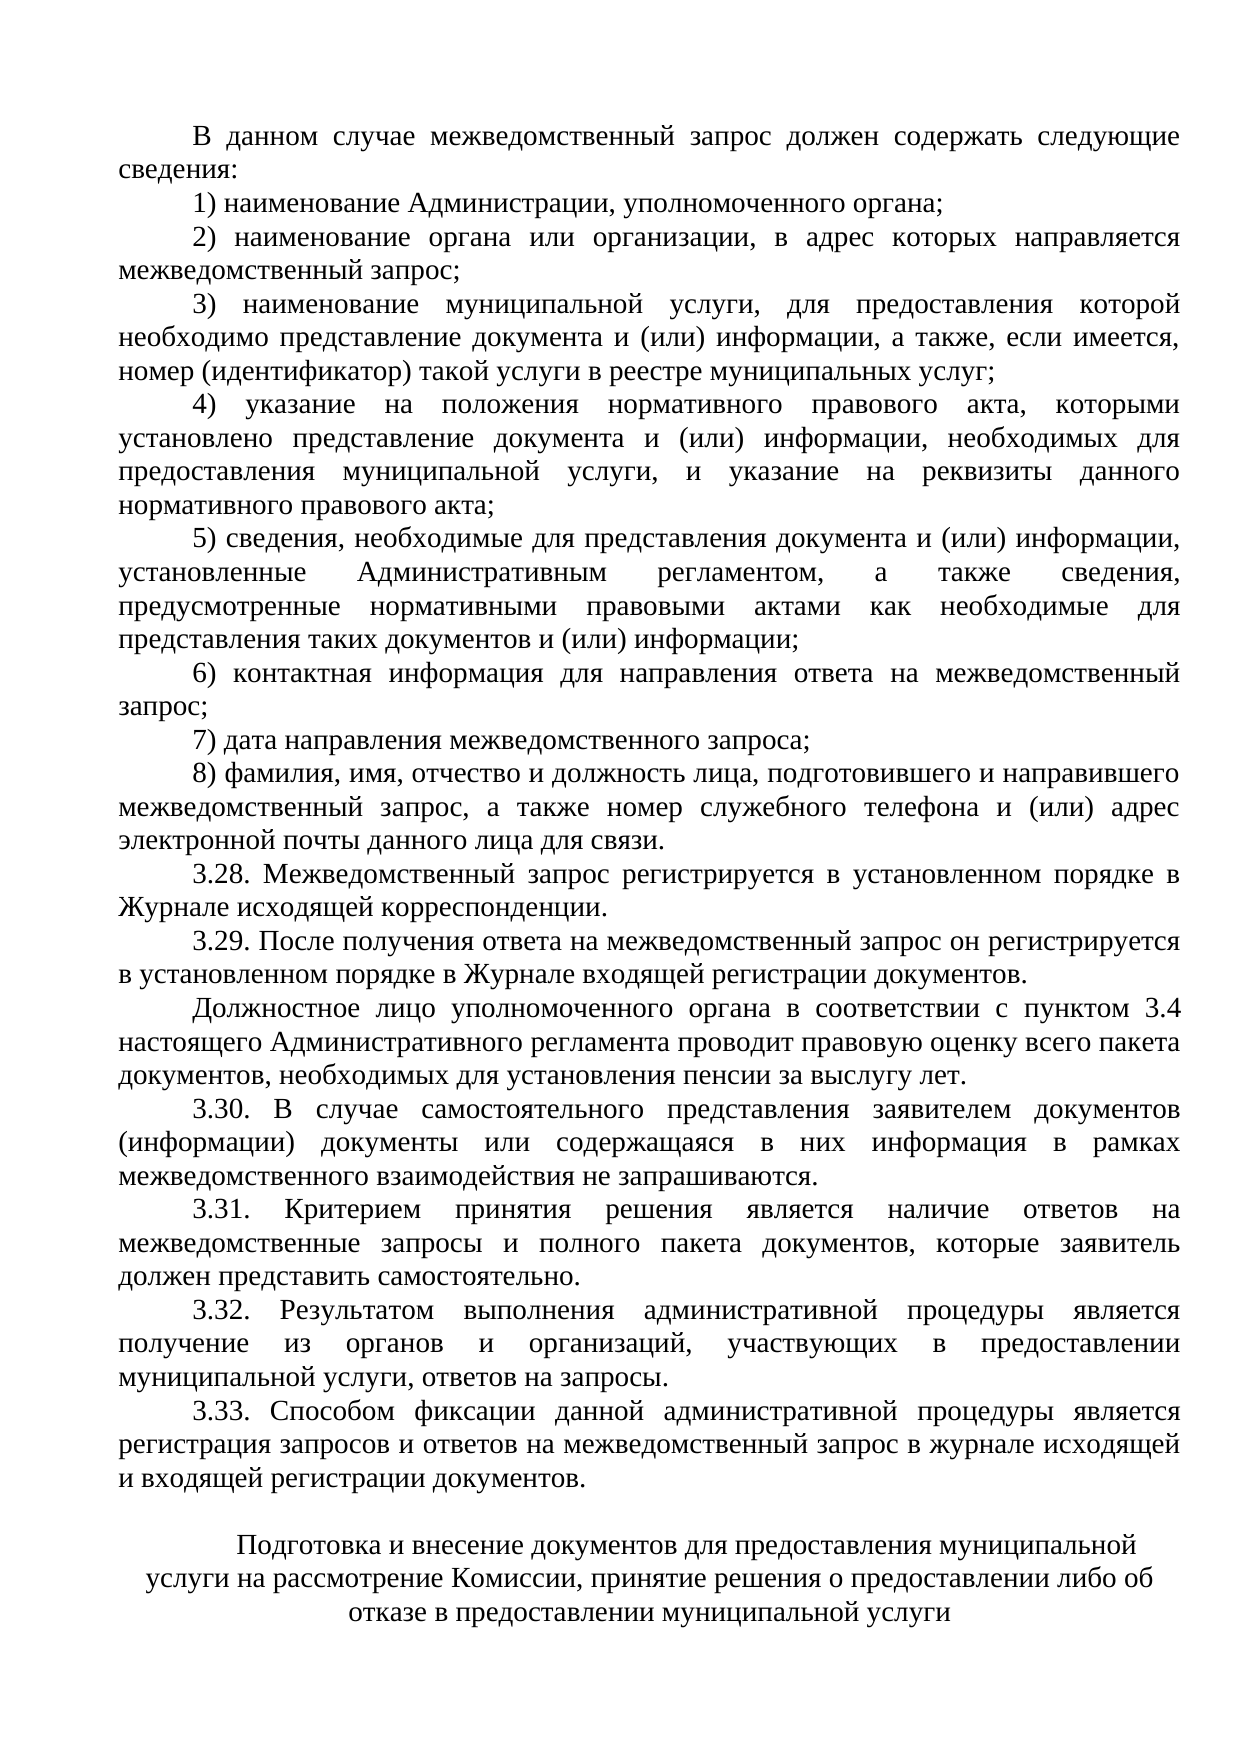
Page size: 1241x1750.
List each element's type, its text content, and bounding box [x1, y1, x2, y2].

text 3.33. Способом фиксации данной административной процедуры является регистрация запросов и ответов на межведомственный запрос в журнале исходящей и входящей регистрации документов. [118, 1393, 1181, 1493]
text 5) сведения, необходимые для представления документа и (или) информации, установленные Административным регламентом, а также сведения, предусмотренные нормативными правовыми актами как необходимые для представления таких документов и (или) информации; [118, 521, 1181, 655]
text Должностное лицо уполномоченного органа в соответствии с пунктом 3.4 настоящего Административного регламента проводит правовую оценку всего пакета документов, необходимых для установления пенсии за выслугу лет. [118, 990, 1181, 1091]
text 4) указание на положения нормативного правового акта, которыми установлено представление документа и (или) информации, необходимых для предоставления муниципальной услуги, и указание на реквизиты данного нормативного правового акта; [118, 386, 1181, 521]
text 3.31. Критерием принятия решения является наличие ответов на межведомственные запросы и полного пакета документов, которые заявитель должен представить самостоятельно. [118, 1191, 1181, 1292]
text 6) контактная информация для направления ответа на межведомственный запрос; [118, 655, 1181, 722]
text В данном случае межведомственный запрос должен содержать следующие сведения: [118, 118, 1181, 185]
subtitle Подготовка и внесение документов для предоставления муниципальной услуги на рассмотрение Комиссии, принятие решения о предоставлении либо об отказе в предоставлении муниципальной услуги [118, 1527, 1181, 1627]
text 3.28. Межведомственный запрос регистрируется в установленном порядке в Журнале исходящей корреспонденции. [118, 856, 1181, 923]
text 7) дата направления межведомственного запроса; [118, 722, 1181, 755]
text 1) наименование Администрации, уполномоченного органа; [118, 185, 1181, 219]
text 8) фамилия, имя, отчество и должность лица, подготовившего и направившего межведомственный запрос, а также номер служебного телефона и (или) адрес электронной почты данного лица для связи. [118, 755, 1181, 856]
text 3.29. После получения ответа на межведомственный запрос он регистрируется в установленном порядке в Журнале входящей регистрации документов. [118, 923, 1181, 990]
text 3) наименование муниципальной услуги, для предоставления которой необходимо представление документа и (или) информации, а также, если имеется, номер (идентификатор) такой услуги в реестре муниципальных услуг; [118, 286, 1181, 386]
text 3.30. В случае самостоятельного представления заявителем документов (информации) документы или содержащаяся в них информация в рамках межведомственного взаимодействия не запрашиваются. [118, 1091, 1181, 1191]
text 3.32. Результатом выполнения административной процедуры является получение из органов и организаций, участвующих в предоставлении муниципальной услуги, ответов на запросы. [118, 1292, 1181, 1393]
text 2) наименование органа или организации, в адрес которых направляется межведомственный запрос; [118, 219, 1181, 286]
